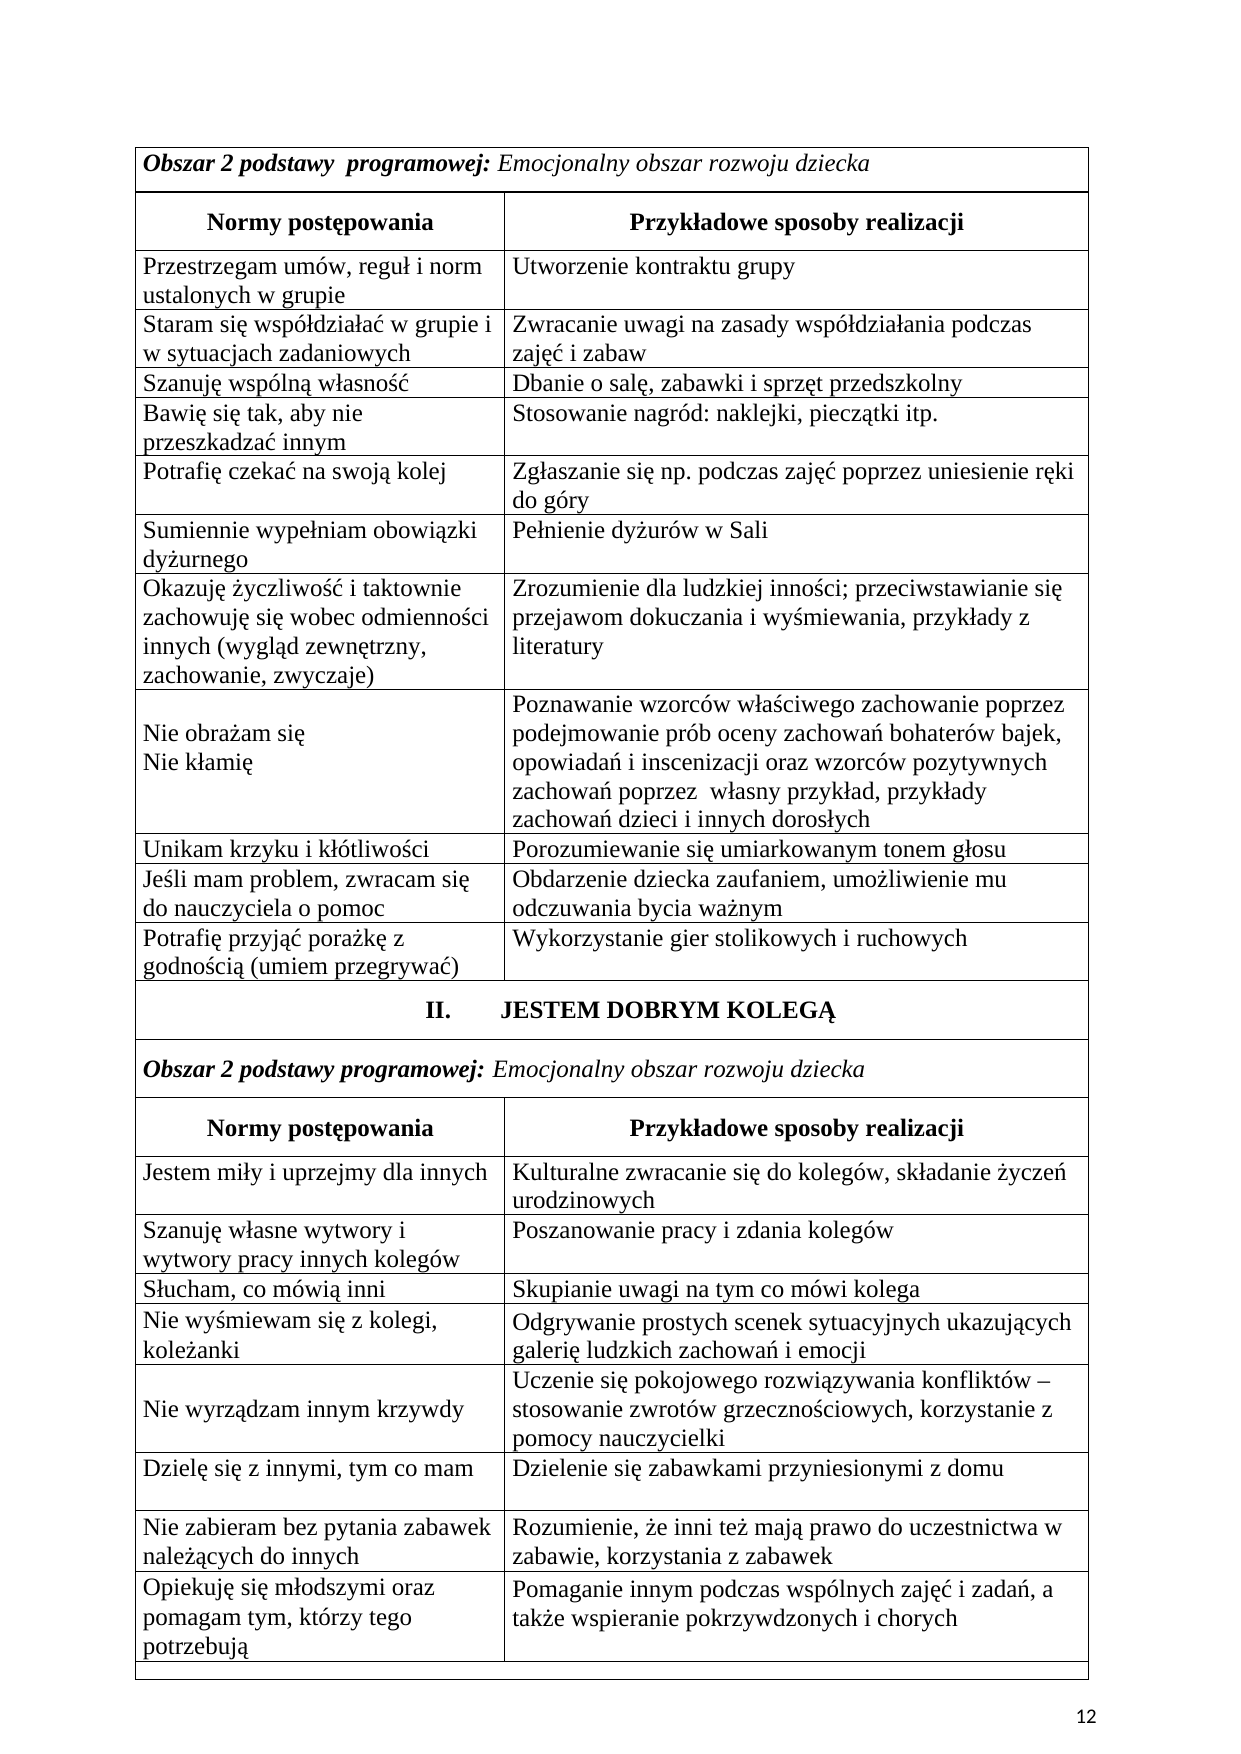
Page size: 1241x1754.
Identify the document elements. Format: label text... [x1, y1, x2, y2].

table_cell Potrafię czekać na swoją kolej [136, 456, 504, 514]
table_cell Odgrywanie prostych scenek sytuacyjnych ukazujących galerię ludzkich zachowań i emocji [505, 1304, 1088, 1364]
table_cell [136, 1662, 1088, 1678]
table_cell Skupianie uwagi na tym co mówi kolega [505, 1274, 1088, 1303]
table_cell Nie obrażam się Nie kłamię [136, 690, 504, 833]
table_cell Normy postępowania [136, 1098, 504, 1156]
table_cell Jestem miły i uprzejmy dla innych [136, 1157, 504, 1214]
table_cell Uczenie się pokojowego rozwiązywania konfliktów – stosowanie zwrotów grzecznościowych, korzystanie z pomocy nauczycielki [505, 1365, 1088, 1452]
table_cell Dzielenie się zabawkami przyniesionymi z domu [505, 1453, 1088, 1510]
table_cell Kulturalne zwracanie się do kolegów, składanie życzeń urodzinowych [505, 1157, 1088, 1214]
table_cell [136, 148, 1088, 191]
table_cell Utworzenie kontraktu grupy [505, 251, 1088, 308]
table_cell Nie wyśmiewam się z kolegi, koleżanki [136, 1304, 504, 1364]
table_cell Porozumiewanie się umiarkowanym tonem głosu [505, 834, 1088, 863]
table_cell Sumiennie wypełniam obowiązki dyżurnego [136, 515, 504, 572]
table_cell JESTEM DOBRYM KOLEGĄ [136, 981, 1088, 1039]
table_cell Staram się współdziałać w grupie i w sytuacjach zadaniowych [136, 310, 504, 367]
table_cell Normy postępowania [136, 193, 504, 250]
table_cell Przykładowe sposoby realizacji [505, 193, 1088, 250]
table_cell Jeśli mam problem, zwracam się do nauczyciela o pomoc [136, 864, 504, 922]
table_cell Szanuję wspólną własność [136, 368, 504, 397]
table_cell Zwracanie uwagi na zasady współdziałania podczas zajęć i zabaw [505, 310, 1088, 367]
table_cell Wykorzystanie gier stolikowych i ruchowych [505, 923, 1088, 980]
table_cell Rozumienie, że inni też mają prawo do uczestnictwa w zabawie, korzystania z zabawek [505, 1511, 1088, 1571]
table_cell Okazuję życzliwość i taktownie zachowuję się wobec odmienności innych (wygląd zewnętrzny, zachowanie, zwyczaje) [136, 574, 504, 688]
table_cell Szanuję własne wytwory i wytwory pracy innych kolegów [136, 1215, 504, 1273]
table_cell Zgłaszanie się np. podczas zajęć poprzez uniesienie ręki do góry [505, 456, 1088, 514]
table_cell Unikam krzyku i kłótliwości [136, 834, 504, 863]
table_cell Opiekuję się młodszymi oraz pomagam tym, którzy tego potrzebują [136, 1572, 504, 1661]
table_cell Poznawanie wzorców właściwego zachowanie poprzez podejmowanie prób oceny zachowań bohaterów bajek, opowiadań i inscenizacji oraz wzorców pozytywnych zachowań poprzez własny przykład, przykłady zachowań dzieci i innych dorosłych [505, 690, 1088, 833]
table_cell Potrafię przyjąć porażkę z godnością (umiem przegrywać) [136, 923, 504, 980]
table_cell Obszar 2 podstawy programowej: Emocjonalny obszar rozwoju dziecka [136, 1040, 1088, 1097]
table_cell Słucham, co mówią inni [136, 1274, 504, 1303]
table_cell Przestrzegam umów, reguł i norm ustalonych w grupie [136, 251, 504, 308]
table_cell Przykładowe sposoby realizacji [505, 1098, 1088, 1156]
table_cell Zrozumienie dla ludzkiej inności; przeciwstawianie się przejawom dokuczania i wyśmiewania, przykłady z literatury [505, 574, 1088, 688]
table_cell Dzielę się z innymi, tym co mam [136, 1453, 504, 1510]
table_cell Bawię się tak, aby nie przeszkadzać innym [136, 398, 504, 455]
table_cell Poszanowanie pracy i zdania kolegów [505, 1215, 1088, 1273]
table_cell Pełnienie dyżurów w Sali [505, 515, 1088, 572]
table_cell Stosowanie nagród: naklejki, pieczątki itp. [505, 398, 1088, 455]
table_cell Dbanie o salę, zabawki i sprzęt przedszkolny [505, 368, 1088, 397]
table_cell Nie wyrządzam innym krzywdy [136, 1365, 504, 1452]
table_cell Nie zabieram bez pytania zabawek należących do innych [136, 1511, 504, 1571]
table_cell Pomaganie innym podczas wspólnych zajęć i zadań, a także wspieranie pokrzywdzonych i chorych [505, 1572, 1088, 1661]
table_cell Obdarzenie dziecka zaufaniem, umożliwienie mu odczuwania bycia ważnym [505, 864, 1088, 922]
